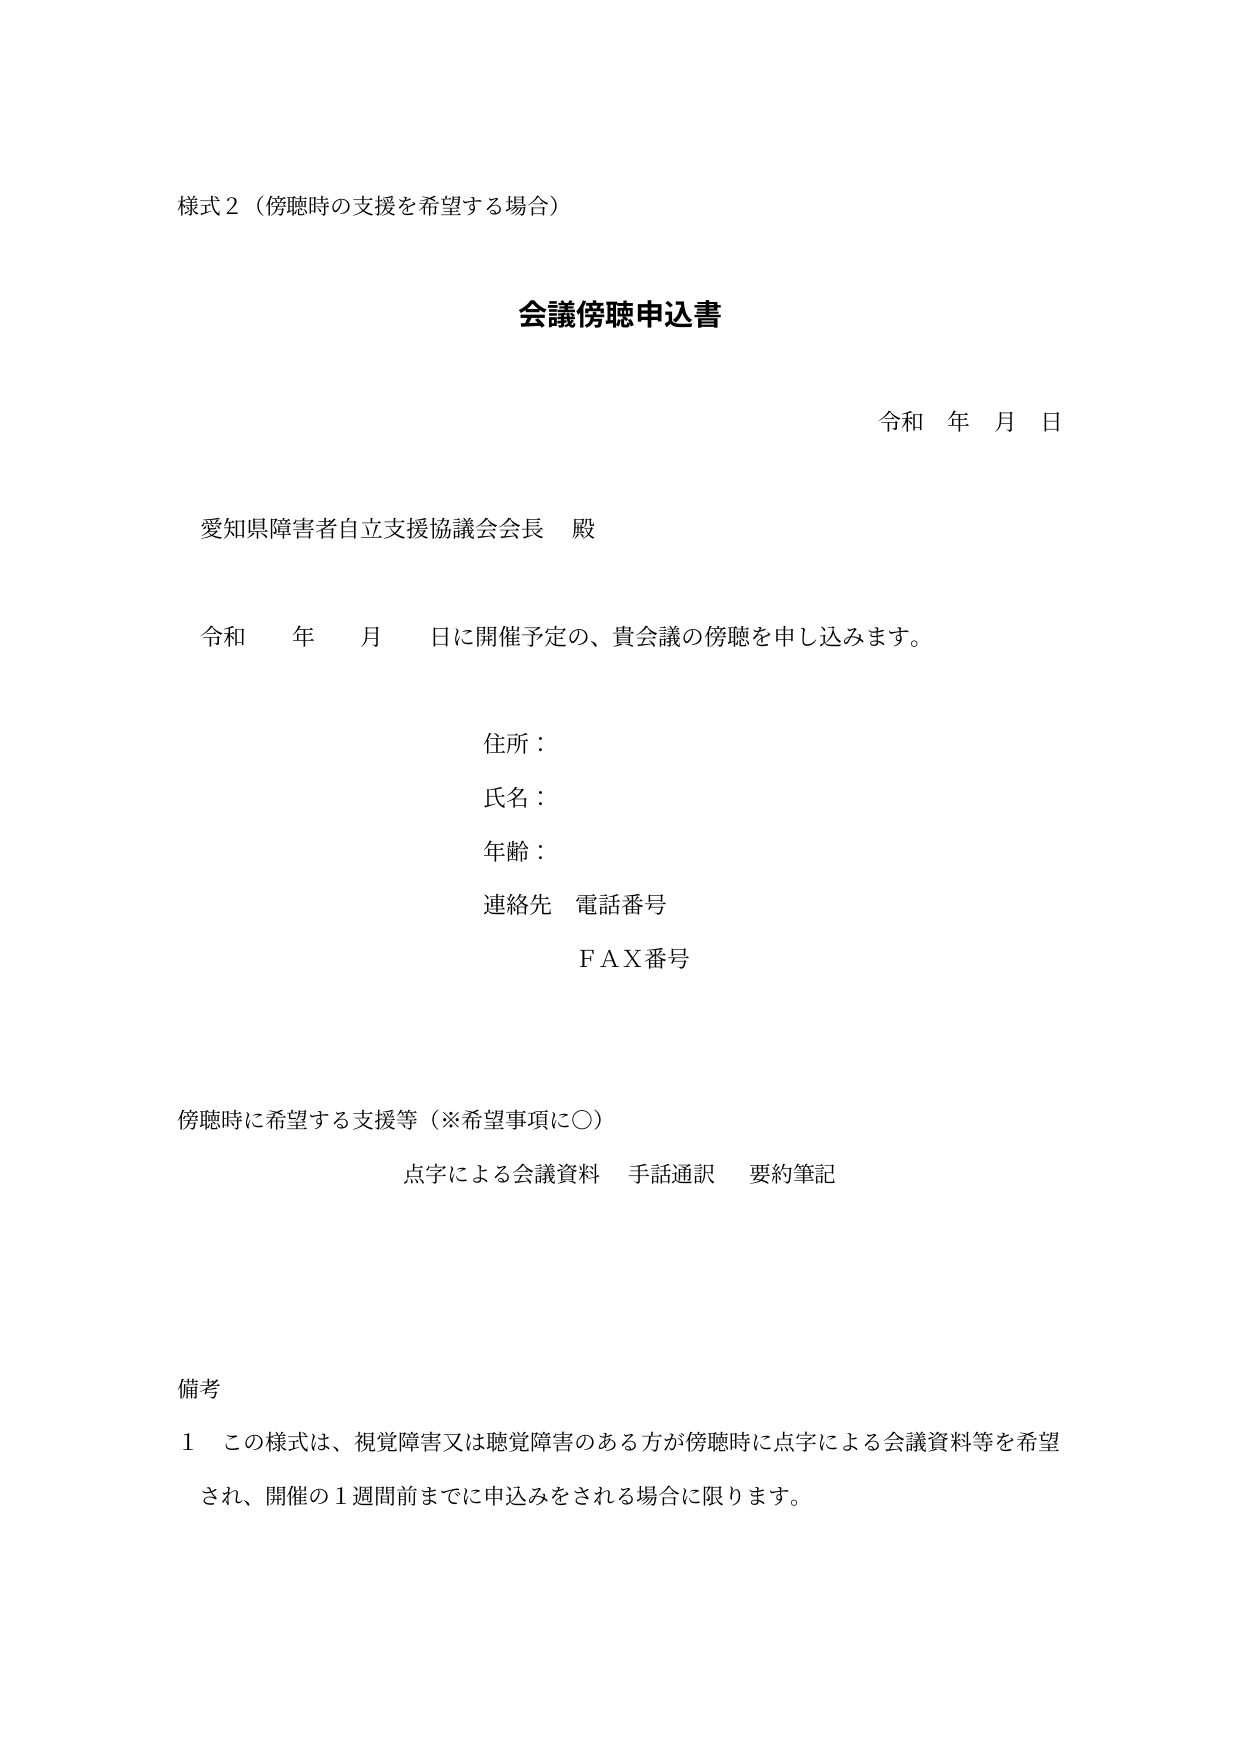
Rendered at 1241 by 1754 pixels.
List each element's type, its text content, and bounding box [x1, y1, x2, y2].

text ＦＡＸ番号 [483, 931, 1063, 984]
text 連絡先 電話番号 [483, 877, 1063, 931]
text 備考 [177, 1361, 1063, 1414]
text 点字による会議資料 手話通訳 要約筆記 [177, 1146, 1063, 1199]
text 氏名： [483, 769, 1063, 823]
text 住所： [483, 716, 1063, 769]
text 様式２（傍聴時の支援を希望する場合） [177, 178, 1063, 232]
text 年齢： [483, 823, 1063, 877]
text 会議傍聴申込書 [177, 286, 1063, 339]
text 令和 年 月 日 [177, 393, 1063, 447]
text １ この様式は、視覚障害又は聴覚障害のある方が傍聴時に点字による会議資料等を希望され、開催の１週間前までに申込みをされる場合に限ります。 [177, 1414, 1063, 1522]
text 愛知県障害者自立支援協議会会長 殿 [177, 501, 1063, 554]
text 傍聴時に希望する支援等（※希望事項に○） [177, 1092, 1063, 1146]
text 令和 年 月 日に開催予定の、貴会議の傍聴を申し込みます。 [177, 608, 1063, 662]
